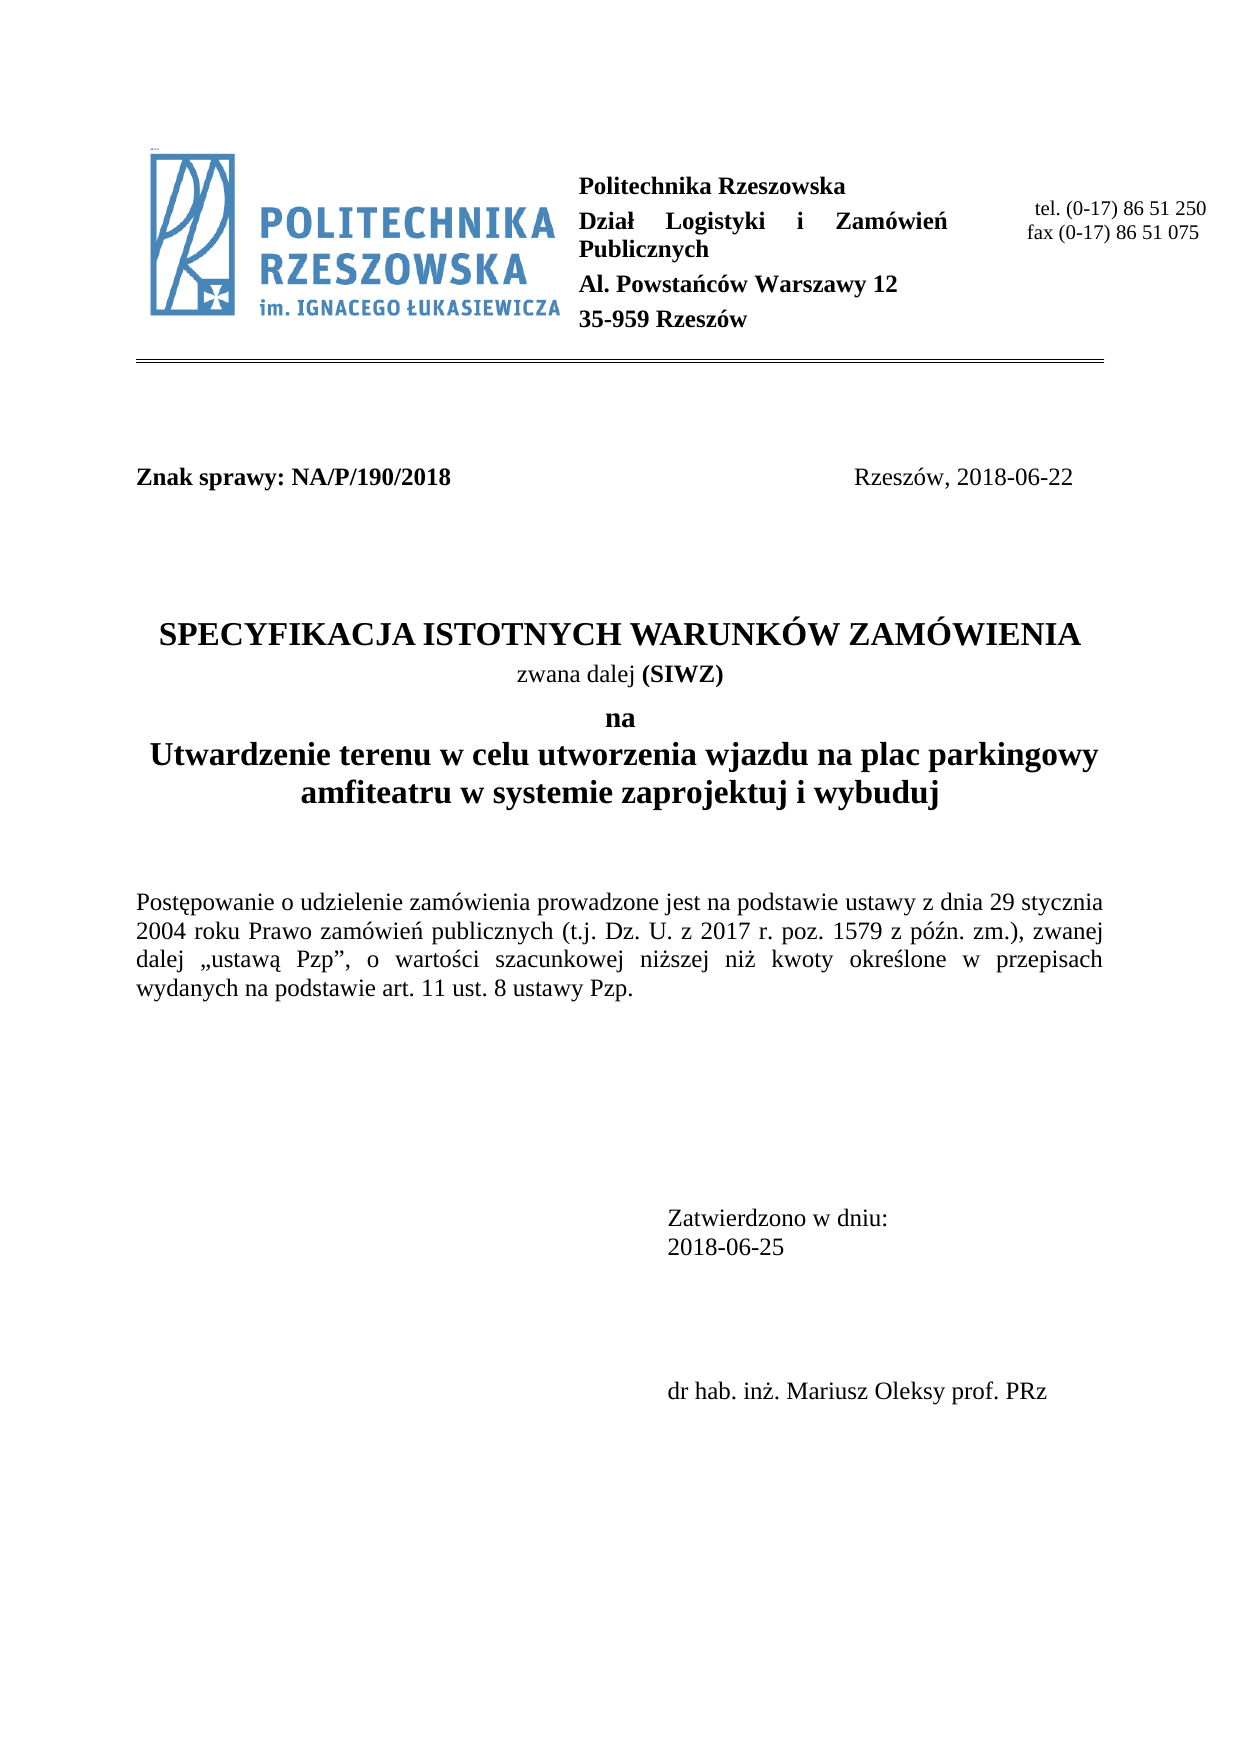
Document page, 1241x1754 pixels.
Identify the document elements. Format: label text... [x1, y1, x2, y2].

text na [136, 700, 1104, 734]
table_header tel. (0-17) 86 51 250 fax (0-17) 86 51 075 [955, 148, 1206, 339]
table_header Politechnika Rzeszowska Dział Logistyki i Zamówień Publicznych Al. Powstańców Warszawy 12 35-959 Rzeszów [571, 148, 955, 339]
table_header 18-06-22 [143, 148, 571, 339]
text Znak sprawy: NA/P/190/2018 Rzeszów, 2018-06-22 [136, 462, 1104, 491]
title SPECYFIKACJA ISTOTNYCH WARUNKÓW ZAMÓWIENIA [136, 614, 1104, 653]
text zwana dalej (SIWZ) [136, 659, 1104, 688]
text 2018-06-25 [667, 1232, 1104, 1261]
text Postępowanie o udzielenie zamówienia prowadzone jest na podstawie ustawy z dnia 29 stycznia 2004 roku Prawo zamówień publicznych (t.j. Dz. U. z 2017 r. poz. 1579 z późn. zm.), zwanej dalej „ustawą Pzp”, o wartości szacunkowej niższej niż kwoty określone w przepisach wydanych na podstawie art. 11 ust. 8 ustawy Pzp. [136, 887, 1104, 1002]
picture [150, 153, 560, 316]
text Zatwierdzono w dniu: [667, 1203, 1104, 1232]
text dr hab. inż. Mariusz Oleksy prof. PRz [667, 1376, 1104, 1404]
text Utwardzenie terenu w celu utworzenia wjazdu na plac parkingowy amfiteatru w systemie zaprojektuj i wybuduj [136, 734, 1104, 810]
